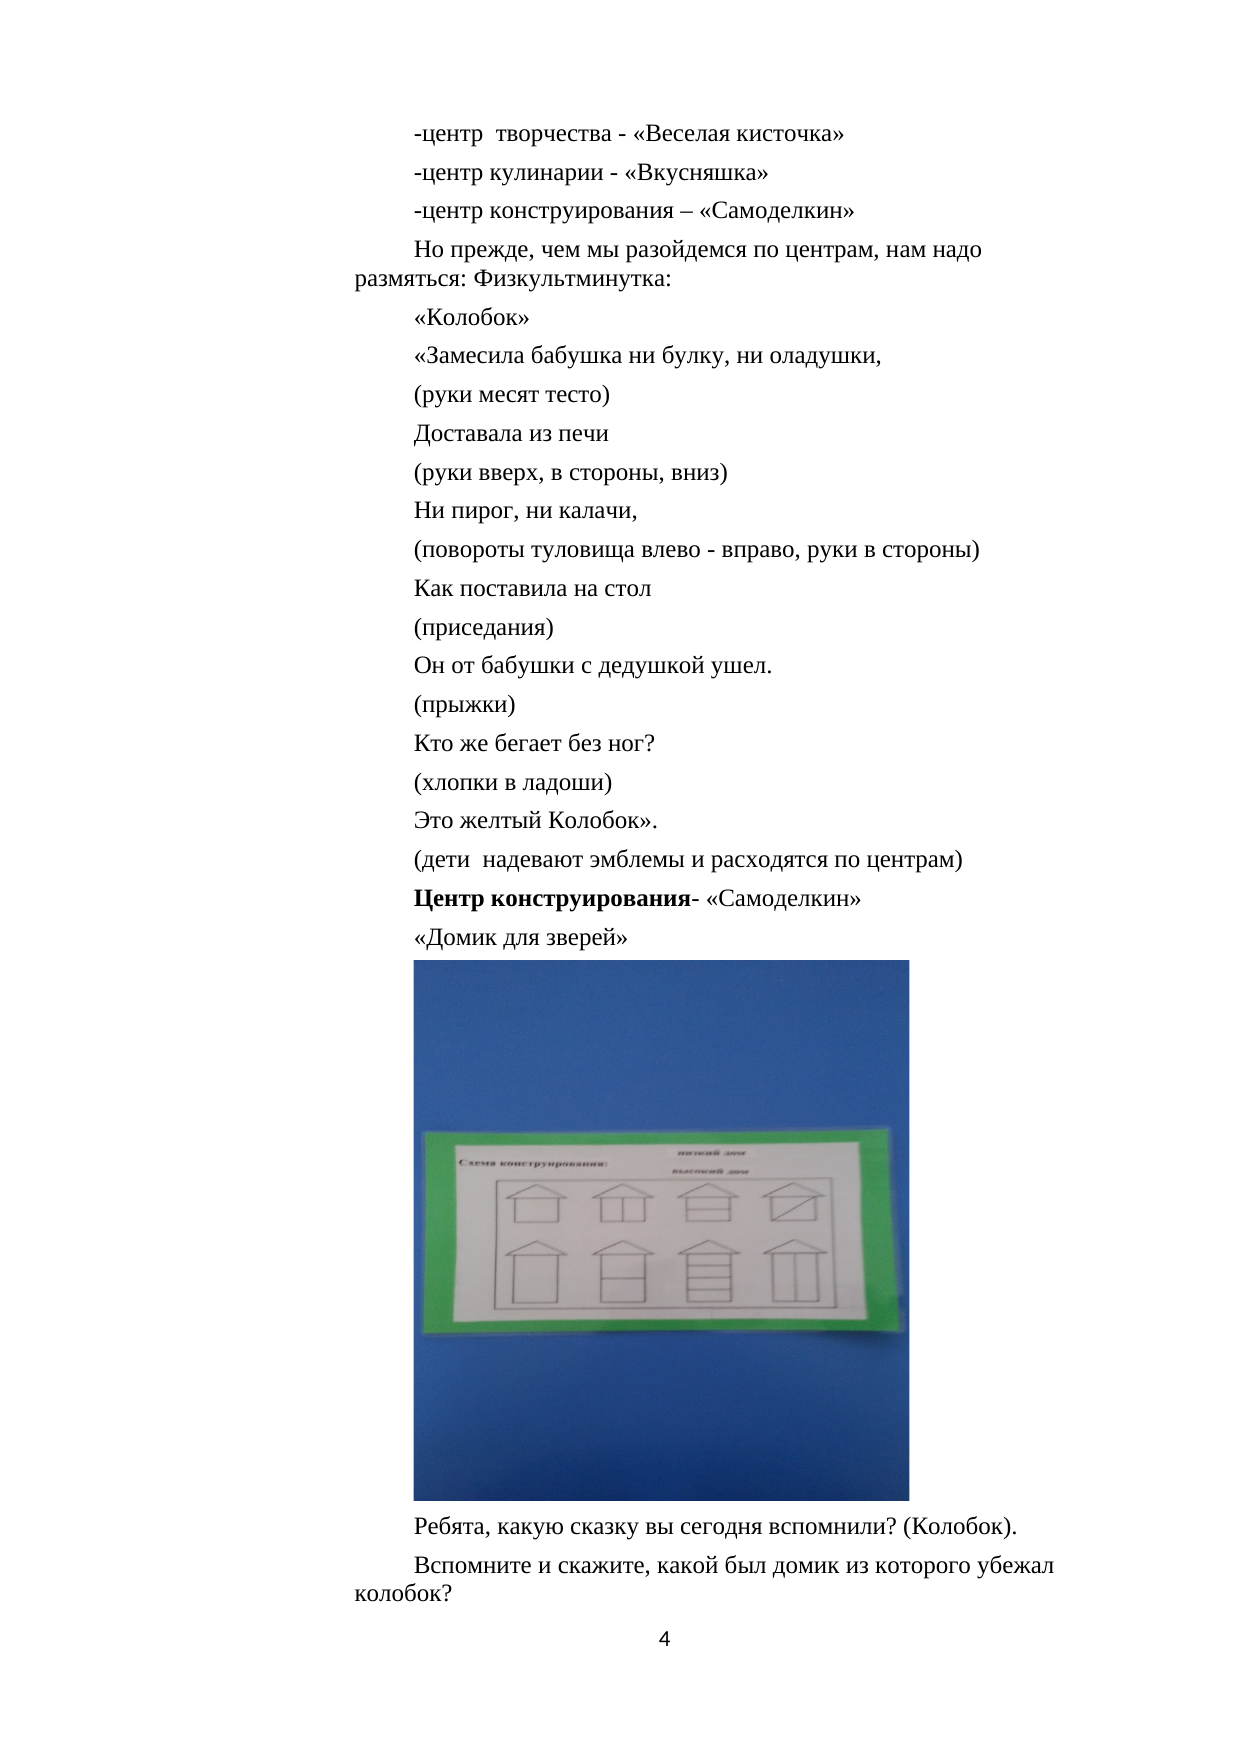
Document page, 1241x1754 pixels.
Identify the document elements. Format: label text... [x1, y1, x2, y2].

text Ни пирог, ни калачи, [354, 496, 1063, 524]
text Как поставила на стол [354, 573, 1063, 602]
text (повороты туловища влево - вправо, руки в стороны) [354, 534, 1063, 563]
text Он от бабушки с дедушкой ушел. [354, 651, 1063, 679]
text (прыжки) [354, 689, 1063, 718]
text (хлопки в ладоши) [354, 767, 1063, 796]
text Но прежде, чем мы разойдемся по центрам, нам надо размяться: Физкультминутка: [354, 234, 1063, 292]
text Это желтый Колобок». [354, 806, 1063, 834]
subtitle -центр конструирования – «Самоделкин» [354, 196, 1063, 224]
text Ребята, какую сказку вы сегодня вспомнили? (Колобок). [354, 1511, 1063, 1540]
subtitle -центр кулинарии - «Вкусняшка» [354, 157, 1063, 186]
text (приседания) [354, 612, 1063, 641]
text Кто же бегает без ног? [354, 728, 1063, 757]
picture [413, 960, 910, 1501]
text Центр конструирования- «Самоделкин» [354, 883, 1063, 912]
text (руки месят тесто) [354, 379, 1063, 408]
text Доставала из печи [354, 418, 1063, 447]
text «Домик для зверей» [354, 922, 1063, 951]
subtitle -центр творчества - «Веселая кисточка» [354, 118, 1063, 147]
subtitle (дети надевают эмблемы и расходятся по центрам) [354, 844, 1063, 873]
text «Замесила бабушка ни булку, ни оладушки, [354, 341, 1063, 369]
text Вспомните и скажите, какой был домик из которого убежал колобок? [354, 1550, 1063, 1607]
text (руки вверх, в стороны, вниз) [354, 457, 1063, 486]
text «Колобок» [354, 302, 1063, 331]
